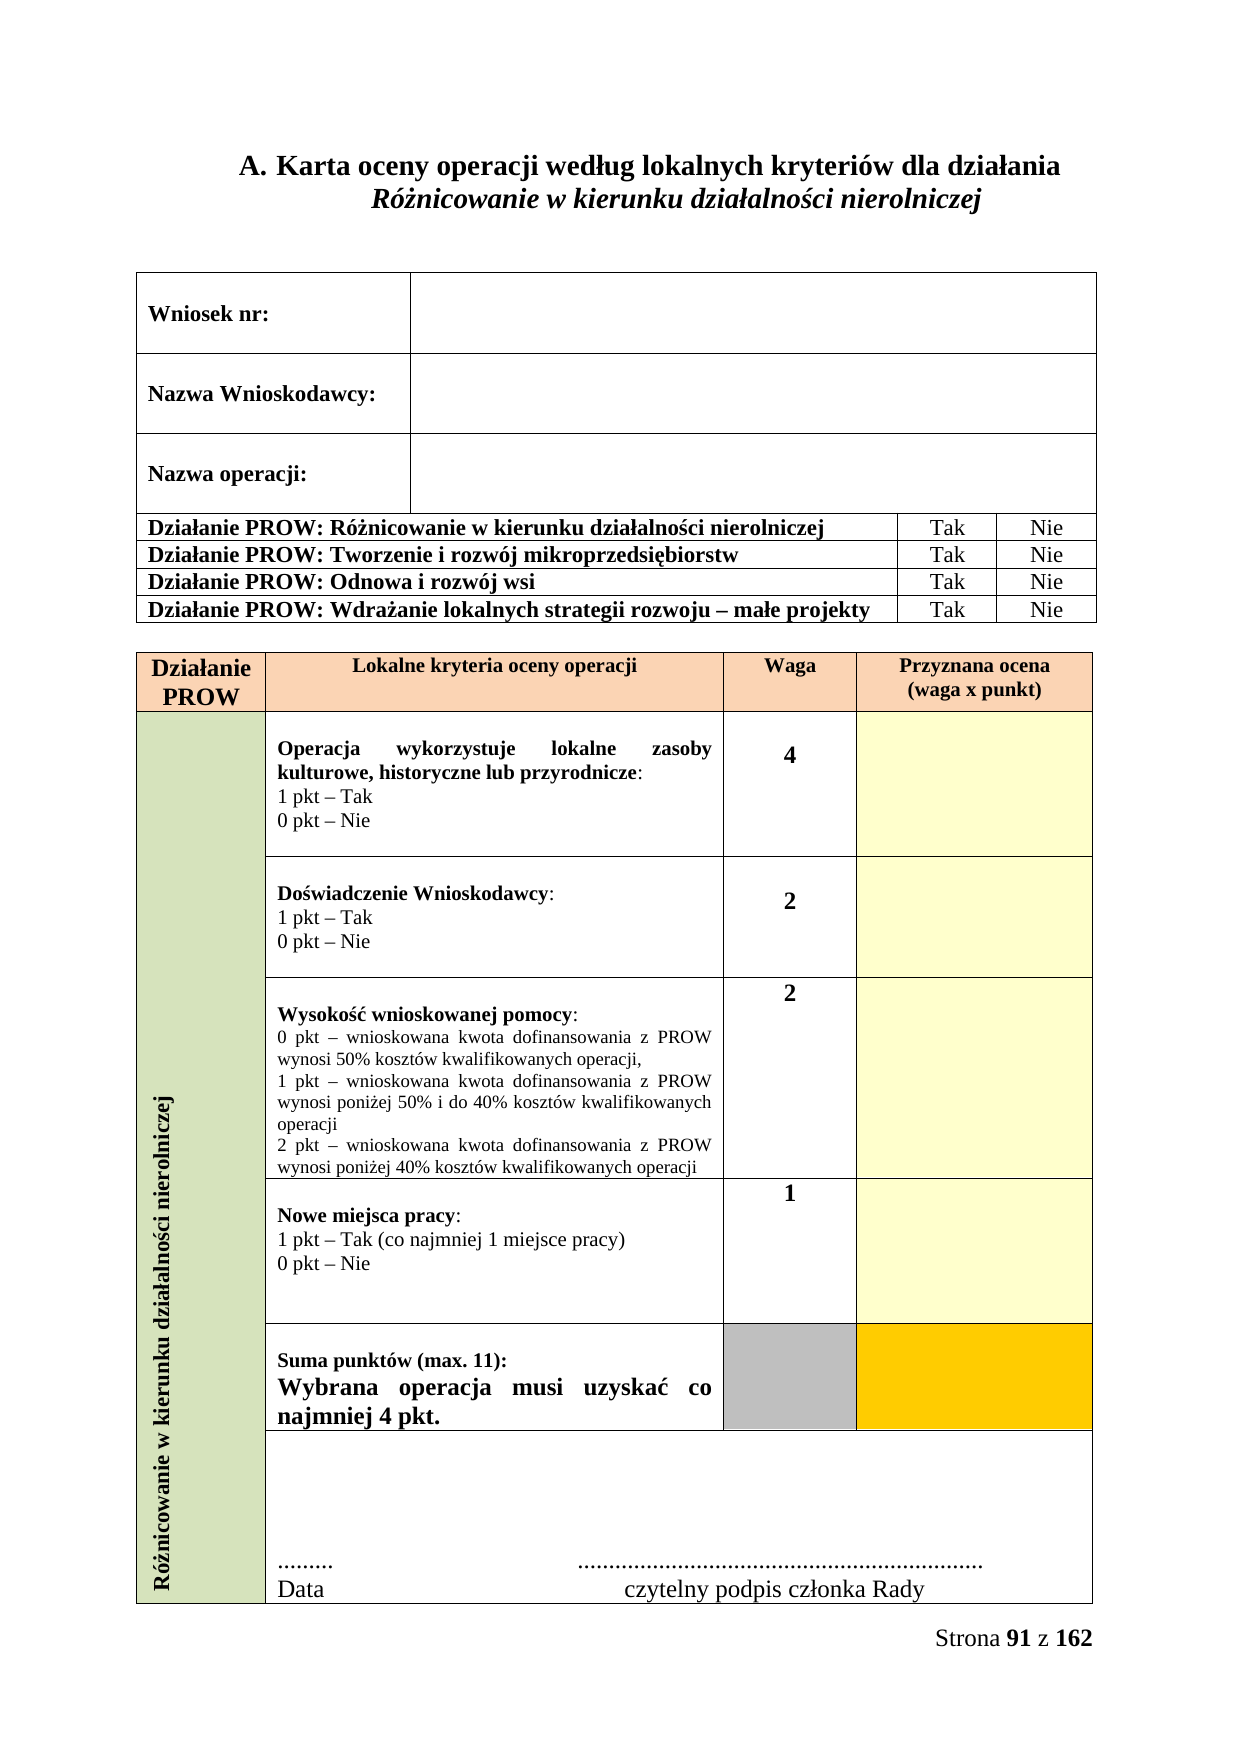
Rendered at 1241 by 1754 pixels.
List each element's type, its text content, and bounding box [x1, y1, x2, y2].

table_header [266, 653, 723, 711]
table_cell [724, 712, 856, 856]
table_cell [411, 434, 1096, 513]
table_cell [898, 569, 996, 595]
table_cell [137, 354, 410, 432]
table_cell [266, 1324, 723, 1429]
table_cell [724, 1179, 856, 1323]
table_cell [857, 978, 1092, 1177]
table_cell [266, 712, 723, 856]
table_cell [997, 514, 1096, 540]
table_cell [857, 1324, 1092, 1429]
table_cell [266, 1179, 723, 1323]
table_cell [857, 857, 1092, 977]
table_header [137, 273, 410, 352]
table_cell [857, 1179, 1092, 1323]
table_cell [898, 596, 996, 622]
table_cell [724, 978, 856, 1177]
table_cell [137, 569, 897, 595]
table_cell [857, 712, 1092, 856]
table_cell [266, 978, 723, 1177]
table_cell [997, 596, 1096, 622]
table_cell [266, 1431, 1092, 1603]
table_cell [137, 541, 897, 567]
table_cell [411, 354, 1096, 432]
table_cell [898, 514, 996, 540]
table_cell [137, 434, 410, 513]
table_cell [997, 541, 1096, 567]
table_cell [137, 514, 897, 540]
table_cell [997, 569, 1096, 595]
text Różnicowanie w kierunku działalności nierolniczej [260, 181, 1092, 215]
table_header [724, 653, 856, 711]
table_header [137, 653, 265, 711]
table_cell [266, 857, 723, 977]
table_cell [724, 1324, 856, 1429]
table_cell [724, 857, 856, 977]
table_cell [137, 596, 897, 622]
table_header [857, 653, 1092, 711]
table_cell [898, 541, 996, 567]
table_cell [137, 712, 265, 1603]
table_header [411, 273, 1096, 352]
list Karta oceny operacji według lokalnych kryteriów dla działania [207, 148, 1092, 181]
